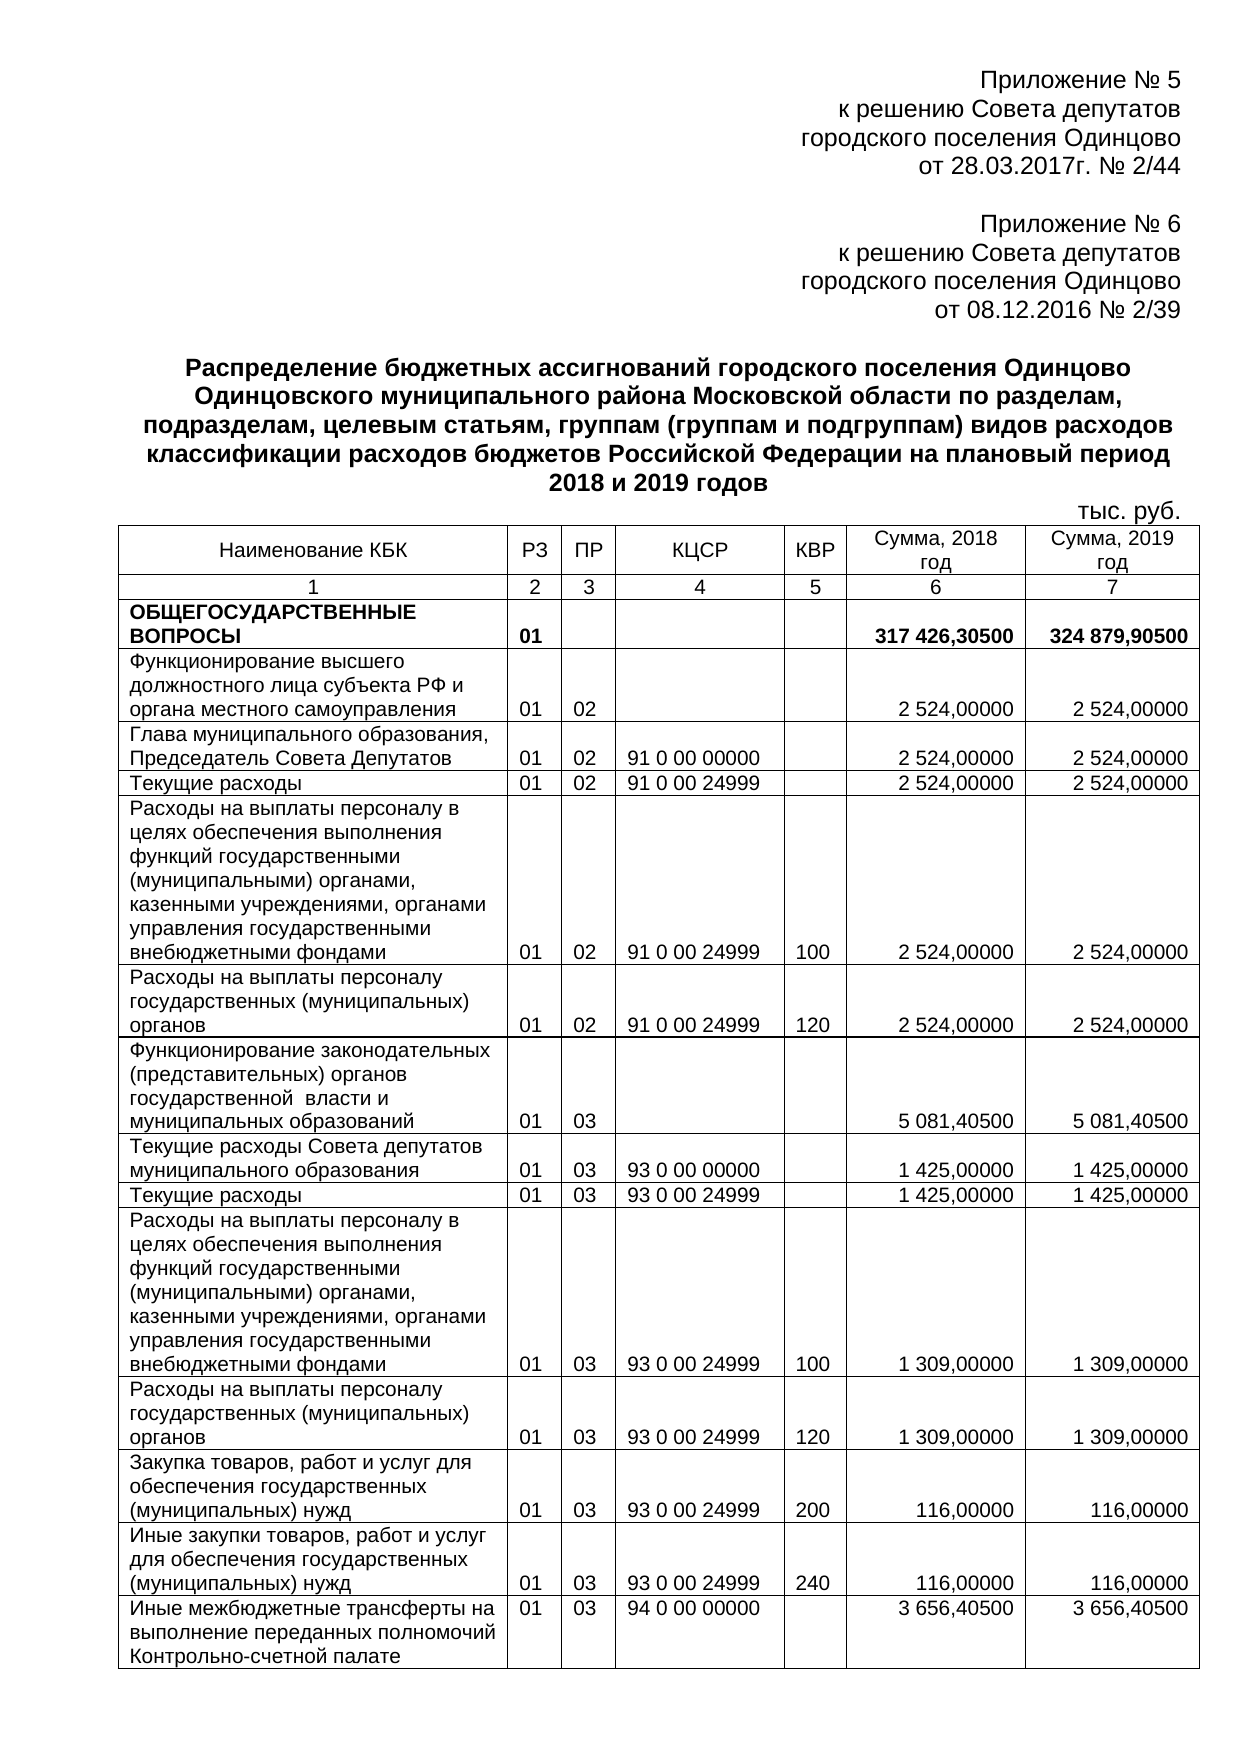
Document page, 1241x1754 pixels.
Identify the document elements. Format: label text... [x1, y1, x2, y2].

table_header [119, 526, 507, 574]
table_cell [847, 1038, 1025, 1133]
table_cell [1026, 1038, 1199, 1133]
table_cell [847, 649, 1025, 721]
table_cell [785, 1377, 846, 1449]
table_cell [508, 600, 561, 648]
text Распределение бюджетных ассигнований городского поселения Одинцово Одинцовского муниципального района Московской области по разделам, подразделам, целевым статьям, группам (группам и подгруппам) видов расходов классификации расходов бюджетов Российской Федерации на плановый период 2018 и 2019 годов [136, 352, 1181, 496]
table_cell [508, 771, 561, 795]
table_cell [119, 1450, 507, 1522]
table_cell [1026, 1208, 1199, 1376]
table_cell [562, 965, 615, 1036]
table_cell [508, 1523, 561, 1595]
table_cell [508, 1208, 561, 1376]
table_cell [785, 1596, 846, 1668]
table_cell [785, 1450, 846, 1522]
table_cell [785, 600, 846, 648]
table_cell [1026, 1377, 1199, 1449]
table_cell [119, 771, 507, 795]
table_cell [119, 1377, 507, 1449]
text тыс. руб. [136, 496, 1181, 525]
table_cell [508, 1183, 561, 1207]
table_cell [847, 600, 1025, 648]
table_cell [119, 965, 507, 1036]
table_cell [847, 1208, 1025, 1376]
text городского поселения Одинцово [136, 266, 1181, 295]
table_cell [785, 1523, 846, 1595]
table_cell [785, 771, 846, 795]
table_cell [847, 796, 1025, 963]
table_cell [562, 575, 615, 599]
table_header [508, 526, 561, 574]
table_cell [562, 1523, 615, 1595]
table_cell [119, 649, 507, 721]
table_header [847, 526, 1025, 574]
text от 28.03.2017г. № 2/44 [136, 151, 1181, 180]
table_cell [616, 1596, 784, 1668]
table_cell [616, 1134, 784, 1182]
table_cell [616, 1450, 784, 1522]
text Приложение № 6 [136, 209, 1181, 237]
text к решению Совета депутатов [136, 94, 1181, 122]
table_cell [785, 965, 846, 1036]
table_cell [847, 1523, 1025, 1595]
text от 08.12.2016 № 2/39 [136, 295, 1181, 324]
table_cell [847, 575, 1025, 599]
text к решению Совета депутатов [136, 237, 1181, 266]
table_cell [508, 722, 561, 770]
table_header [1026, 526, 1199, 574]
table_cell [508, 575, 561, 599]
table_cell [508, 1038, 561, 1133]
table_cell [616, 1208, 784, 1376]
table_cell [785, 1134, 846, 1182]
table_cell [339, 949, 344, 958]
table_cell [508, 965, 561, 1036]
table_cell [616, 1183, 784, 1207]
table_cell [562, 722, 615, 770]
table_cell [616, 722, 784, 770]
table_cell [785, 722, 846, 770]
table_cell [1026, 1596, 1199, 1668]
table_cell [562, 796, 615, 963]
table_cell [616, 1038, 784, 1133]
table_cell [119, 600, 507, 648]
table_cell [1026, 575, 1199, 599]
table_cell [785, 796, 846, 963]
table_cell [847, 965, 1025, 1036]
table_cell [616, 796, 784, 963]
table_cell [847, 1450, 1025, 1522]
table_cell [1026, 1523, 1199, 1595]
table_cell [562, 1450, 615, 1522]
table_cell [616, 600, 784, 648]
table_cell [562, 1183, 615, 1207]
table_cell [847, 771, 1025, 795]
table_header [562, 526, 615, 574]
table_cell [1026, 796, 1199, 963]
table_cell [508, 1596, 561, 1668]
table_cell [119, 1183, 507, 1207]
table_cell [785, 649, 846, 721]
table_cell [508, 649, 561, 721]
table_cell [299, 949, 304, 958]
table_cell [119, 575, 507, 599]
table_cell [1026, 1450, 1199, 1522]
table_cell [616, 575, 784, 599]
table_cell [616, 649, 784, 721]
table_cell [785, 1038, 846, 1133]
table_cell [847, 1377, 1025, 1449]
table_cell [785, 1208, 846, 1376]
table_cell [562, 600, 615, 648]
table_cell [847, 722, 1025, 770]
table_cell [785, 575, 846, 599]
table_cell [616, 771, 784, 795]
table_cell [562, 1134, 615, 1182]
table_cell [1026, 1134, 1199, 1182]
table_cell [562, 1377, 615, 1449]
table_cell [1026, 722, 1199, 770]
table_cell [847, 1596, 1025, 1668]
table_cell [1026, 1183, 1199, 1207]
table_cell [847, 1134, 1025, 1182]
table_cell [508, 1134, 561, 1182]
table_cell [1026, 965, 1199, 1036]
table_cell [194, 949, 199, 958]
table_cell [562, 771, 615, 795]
text Приложение № 5 [136, 65, 1181, 94]
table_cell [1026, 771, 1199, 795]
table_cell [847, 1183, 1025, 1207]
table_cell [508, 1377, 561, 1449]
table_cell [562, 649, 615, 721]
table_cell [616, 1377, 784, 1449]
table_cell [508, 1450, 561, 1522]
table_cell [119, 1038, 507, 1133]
text городского поселения Одинцово [136, 122, 1181, 151]
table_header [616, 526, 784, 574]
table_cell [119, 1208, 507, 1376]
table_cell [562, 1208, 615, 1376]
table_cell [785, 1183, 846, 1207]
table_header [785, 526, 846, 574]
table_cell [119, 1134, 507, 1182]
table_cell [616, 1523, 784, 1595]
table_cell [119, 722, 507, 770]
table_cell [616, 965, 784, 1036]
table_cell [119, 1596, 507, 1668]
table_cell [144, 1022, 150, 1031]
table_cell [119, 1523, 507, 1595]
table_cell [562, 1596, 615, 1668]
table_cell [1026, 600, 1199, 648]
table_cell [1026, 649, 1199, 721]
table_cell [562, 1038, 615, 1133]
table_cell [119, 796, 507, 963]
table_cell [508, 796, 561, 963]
